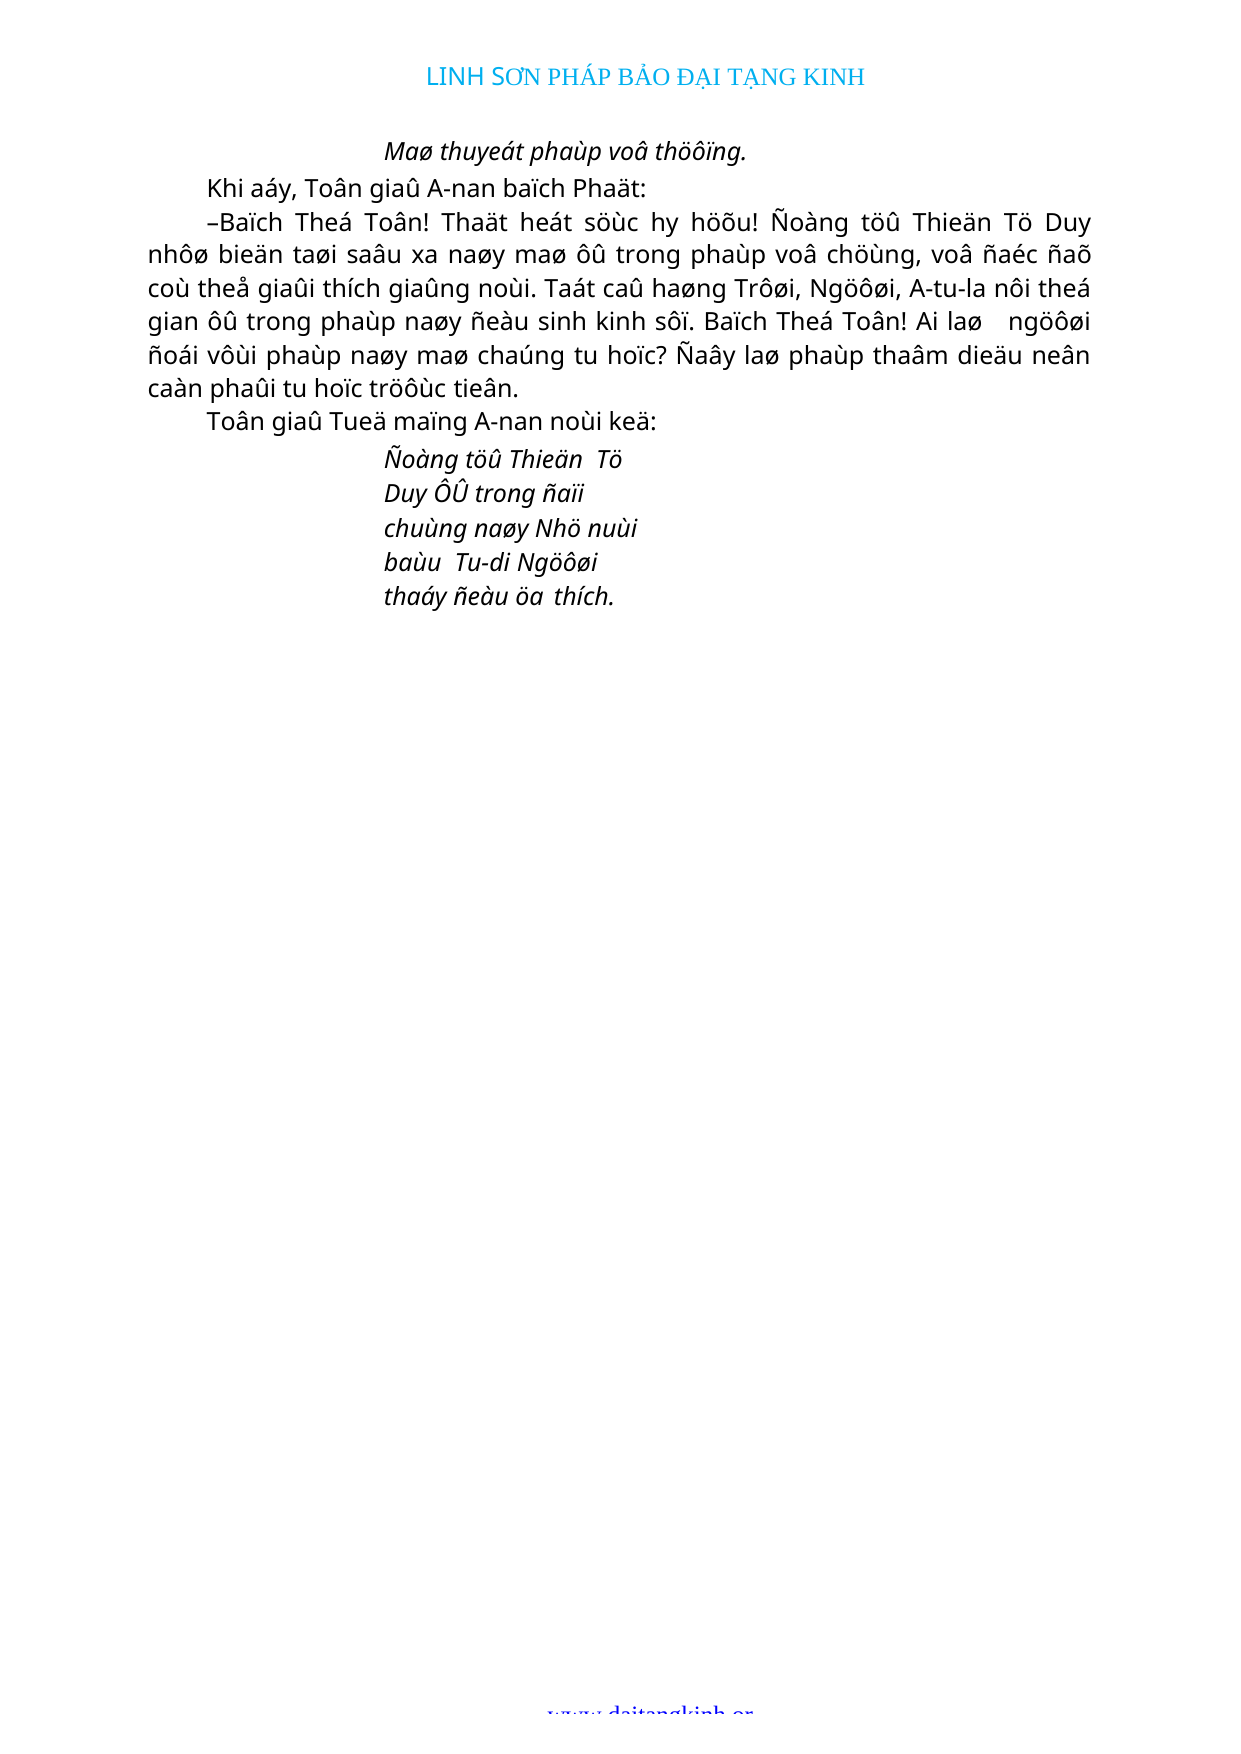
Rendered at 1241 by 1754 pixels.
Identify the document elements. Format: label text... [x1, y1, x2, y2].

subtitle Toân giaû Tueä maïng A-nan noùi keä: [206, 405, 1105, 436]
subtitle Khi aáy, Toân giaû A-nan baïch Phaät: [206, 172, 1105, 204]
text Maø thuyeát phaùp voâ thöôïng. [384, 135, 1105, 167]
text Ñoàng töû Thieän Tö Duy ÔÛ trong ñaïi chuùng naøy Nhö nuùi baùu Tu-di Ngöôøi thaáy ñeàu öa thích. [384, 442, 641, 612]
text –Baïch Theá Toân! Thaät heát söùc hy höõu! Ñoàng töû Thieän Tö Duy nhôø bieän taøi saâu xa naøy maø ôû trong phaùp voâ chöùng, voâ ñaéc ñaõ coù theå giaûi thích giaûng noùi. Taát caû haøng Trôøi, Ngöôøi, A-tu-la nôi theá gian ôû trong phaùp naøy ñeàu sinh kinh sôï. Baïch Theá Toân! Ai laø ngöôøi ñoái vôùi phaùp naøy maø chaúng tu hoïc? Ñaây laø phaùp thaâm dieäu neân caàn phaûi tu hoïc tröôùc tieân. [147, 204, 1093, 405]
